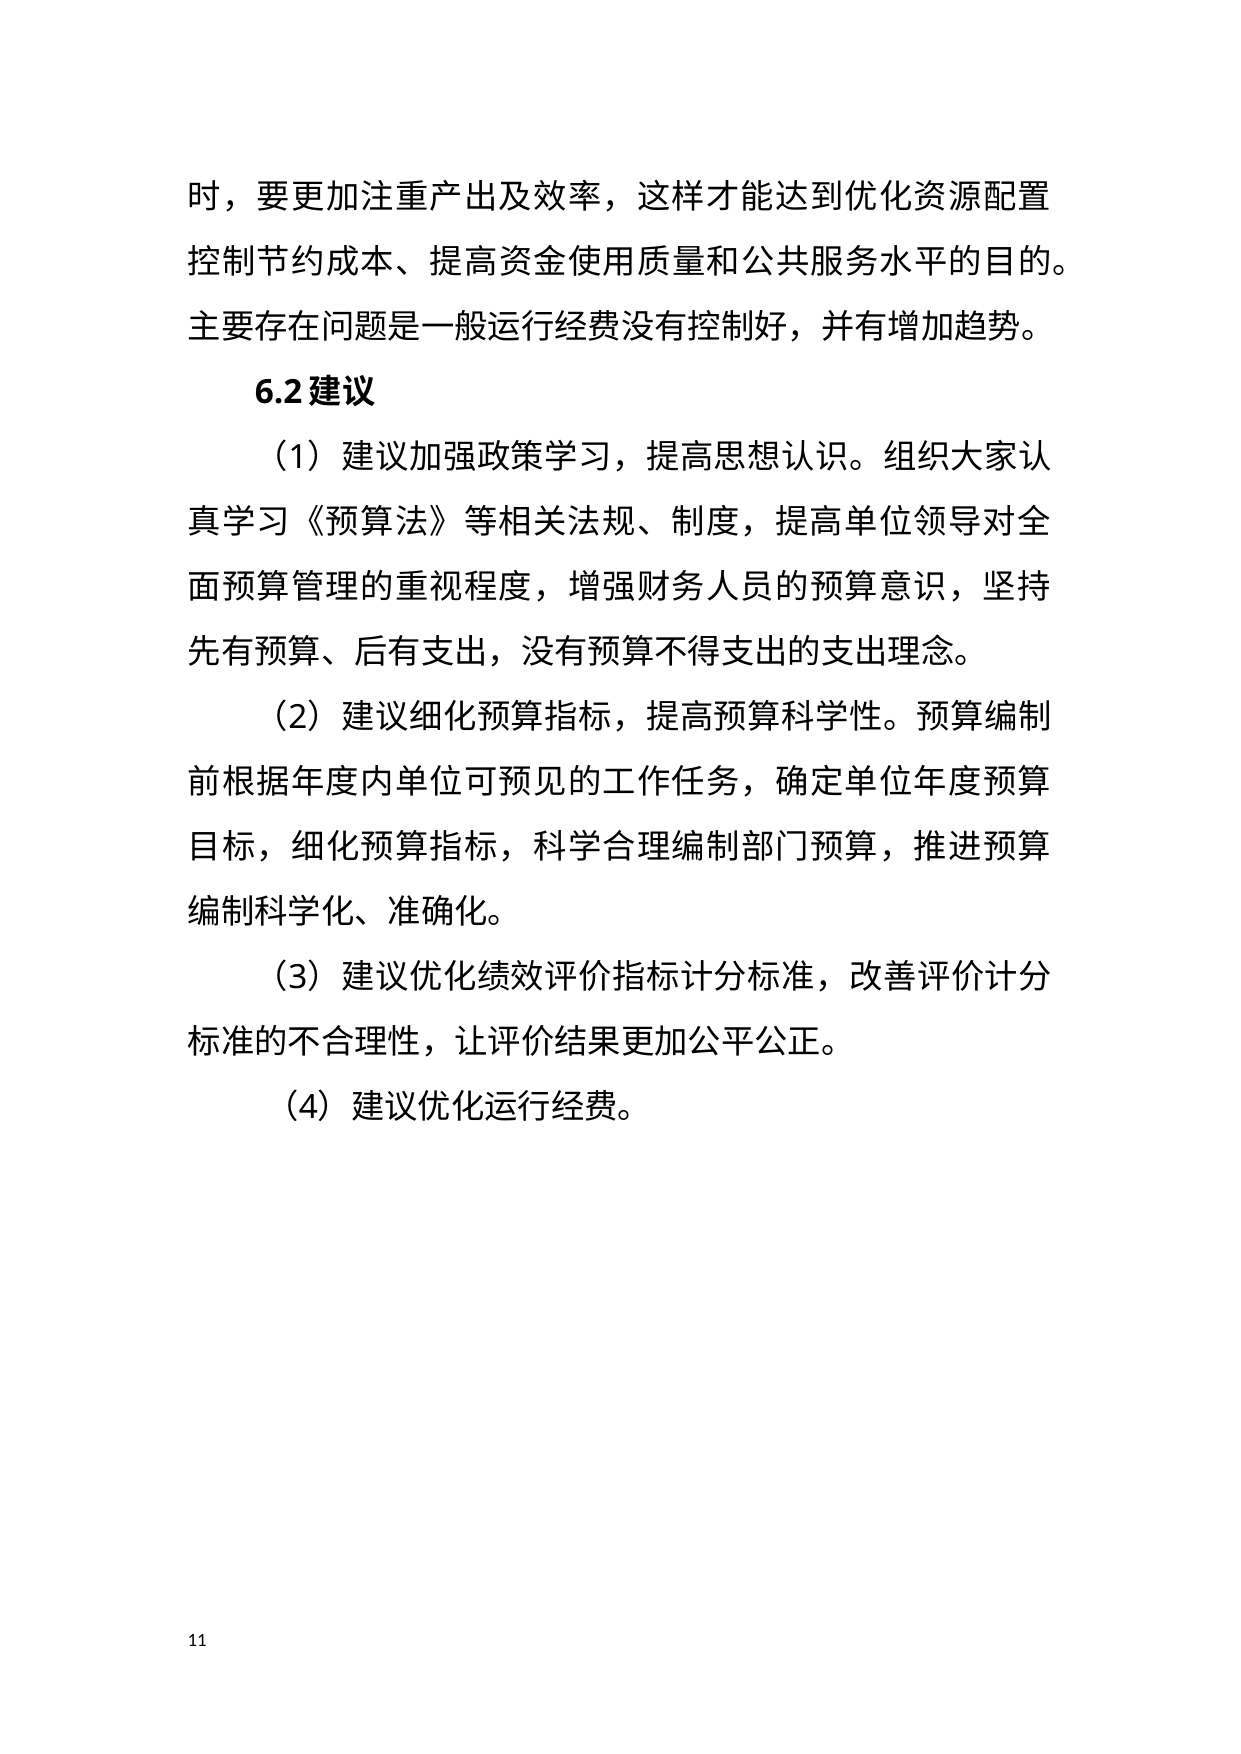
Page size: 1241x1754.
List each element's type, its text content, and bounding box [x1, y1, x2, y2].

text 6.2建议 [187, 357, 1053, 422]
text （4）建议优化运行经费。 [198, 1072, 1053, 1137]
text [187, 162, 1053, 357]
text （1）建议加强政策学习，提高思想认识。组织大家认真学习《预算法》等相关法规、制度，提高单位领导对全面预算管理的重视程度，增强财务人员的预算意识，坚持先有预算、后有支出，没有预算不得支出的支出理念。 [187, 422, 1053, 682]
text （3）建议优化绩效评价指标计分标准，改善评价计分标准的不合理性，让评价结果更加公平公正。 [187, 942, 1053, 1072]
text （2）建议细化预算指标，提高预算科学性。预算编制前根据年度内单位可预见的工作任务，确定单位年度预算目标，细化预算指标，科学合理编制部门预算，推进预算编制科学化、准确化。 [187, 682, 1053, 942]
